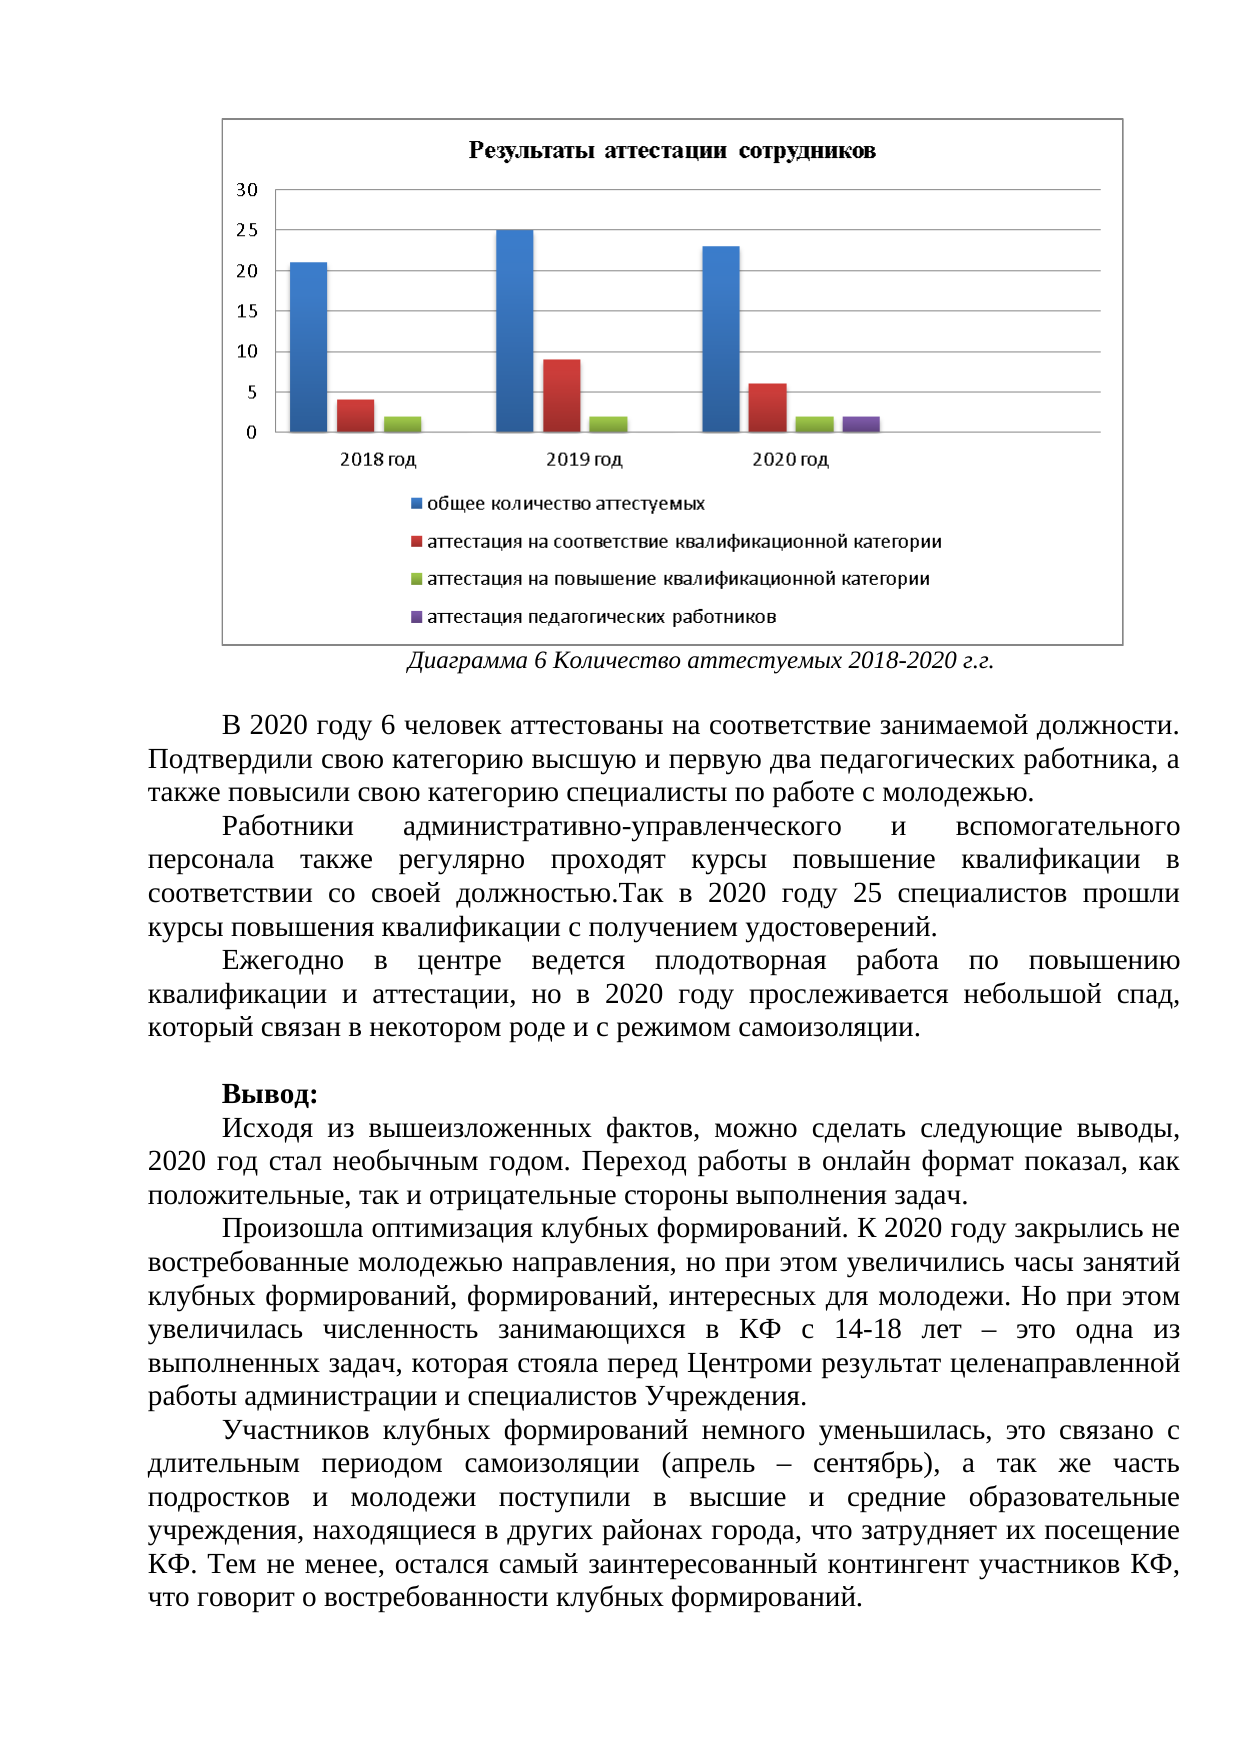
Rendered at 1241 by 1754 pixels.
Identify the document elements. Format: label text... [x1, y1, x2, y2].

picture [221, 118, 1124, 646]
text Диаграмма 6 Количество аттестуемых 2018-2020 г.г. [148, 645, 1181, 674]
text В 2020 году 6 человек аттестованы на соответствие занимаемой должности. Подтвердили свою категорию высшую и первую два педагогических работника, а также повысили свою категорию специалисты по работе с молодежью. [148, 707, 1181, 808]
text Работники административно-управленческого и вспомогательного персонала также регулярно проходят курсы повышение квалификации в соответствии со своей должностью.Так в 2020 году 25 специалистов прошли курсы повышения квалификации с получением удостоверений. [148, 808, 1181, 942]
text Произошла оптимизация клубных формирований. К 2020 году закрылись не востребованные молодежью направления, но при этом увеличились часы занятий клубных формирований, формирований, интересных для молодежи. Но при этом увеличилась численность занимающихся в КФ с 14-18 лет – это одна из выполненных задач, которая стояла перед Центроми результат целенаправленной работы администрации и специалистов Учреждения. [148, 1211, 1181, 1412]
text Ежегодно в центре ведется плодотворная работа по повышению квалификации и аттестации, но в 2020 году прослеживается небольшой спад, который связан в некотором роде и с режимом самоизоляции. [148, 942, 1181, 1043]
text Исходя из вышеизложенных фактов, можно сделать следующие выводы, 2020 год стал необычным годом. Переход работы в онлайн формат показал, как положительные, так и отрицательные стороны выполнения задач. [148, 1110, 1181, 1211]
text Участников клубных формирований немного уменьшилась, это связано с длительным периодом самоизоляции (апрель – сентябрь), а так же часть подростков и молодежи поступили в высшие и средние образовательные учреждения, находящиеся в других районах города, что затрудняет их посещение КФ. Тем не менее, остался самый заинтересованный контингент участников КФ, что говорит о востребованности клубных формирований. [148, 1412, 1181, 1613]
text Вывод: [148, 1076, 1181, 1110]
